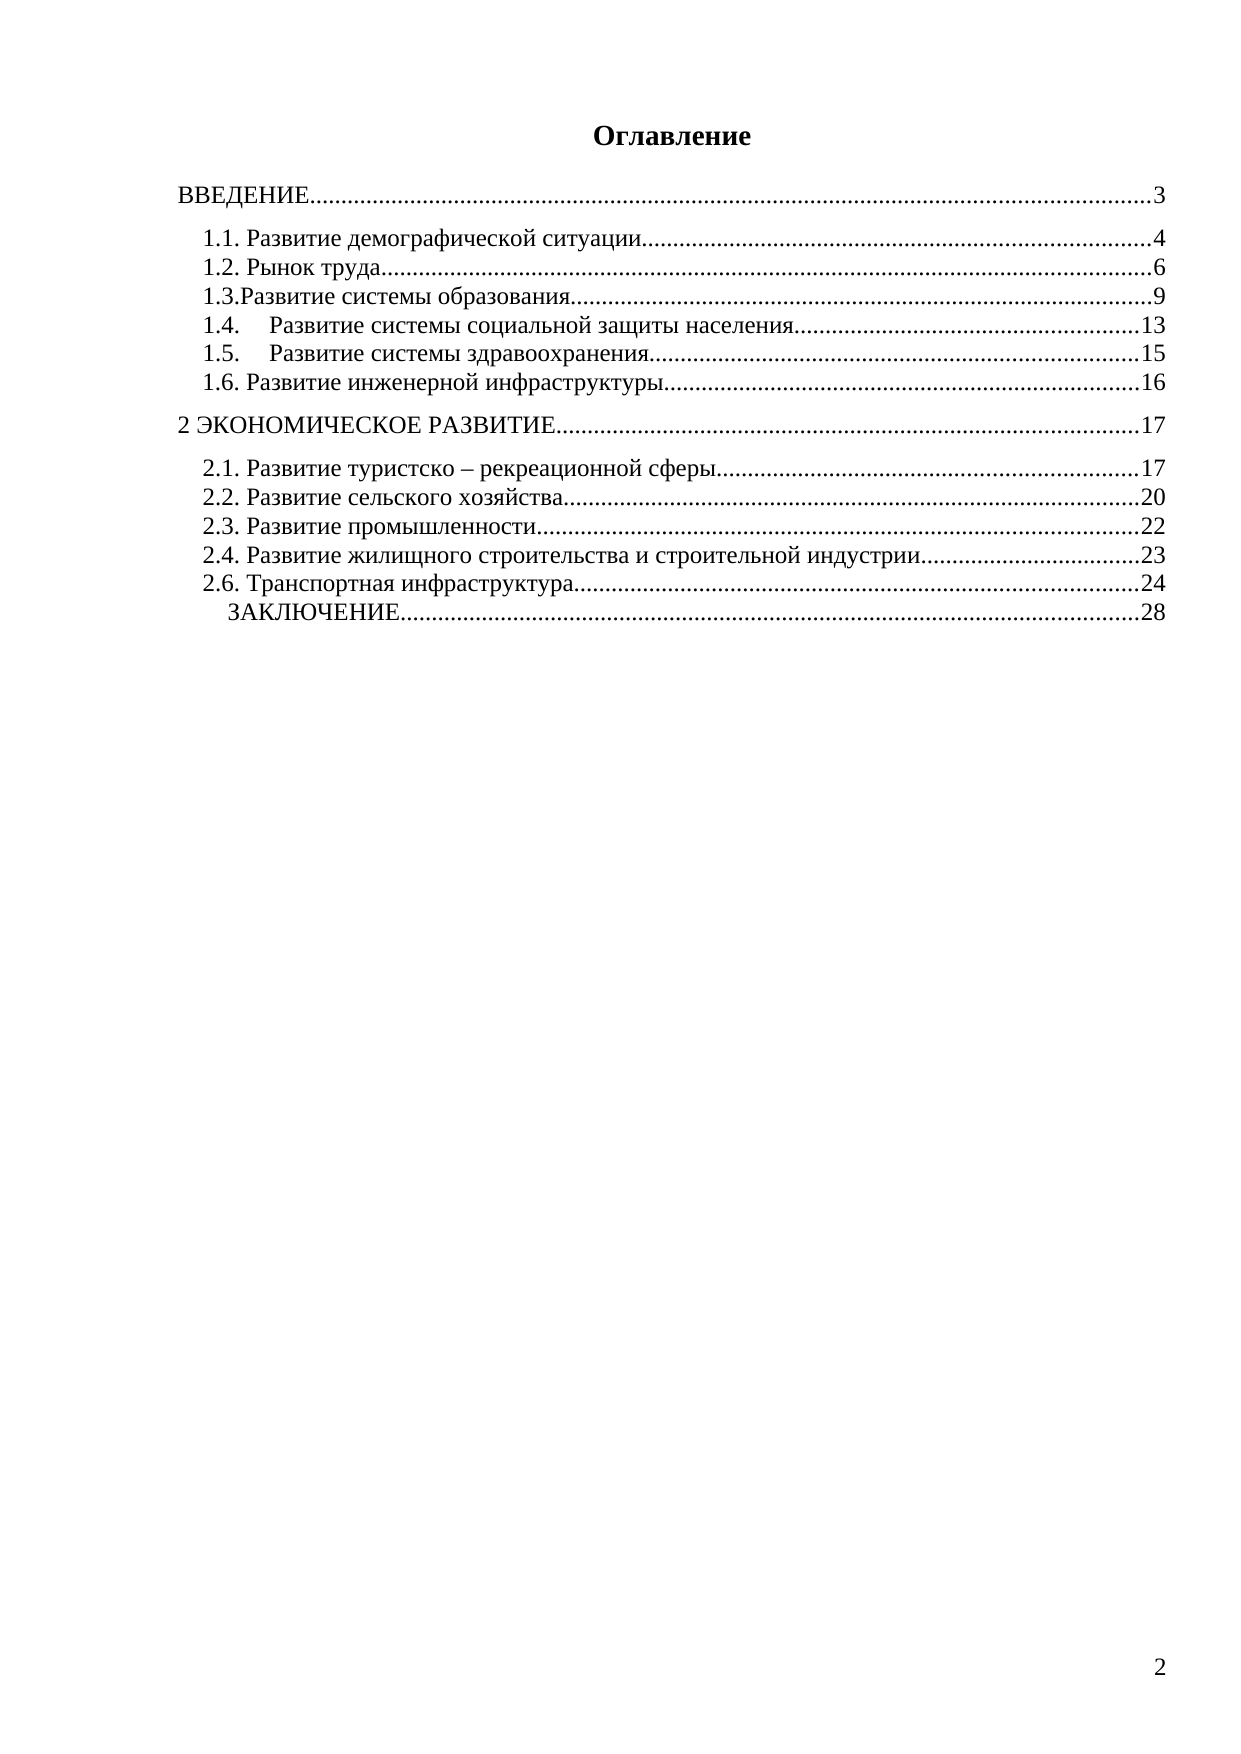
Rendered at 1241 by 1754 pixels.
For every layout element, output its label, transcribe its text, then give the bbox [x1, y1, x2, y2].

text 2.3. Развитие промышленности 22 [202, 511, 1167, 540]
text на период 2014-2016 гг. Оглавление [177, 118, 1167, 152]
text ВВЕДЕНИЕ 3 [177, 180, 1167, 209]
text 1.6. Развитие инженерной инфраструктуры 16 [202, 367, 1167, 396]
text 2.6. Транспортная инфраструктура 24 [202, 568, 1167, 597]
text 2.1. Развитие туристско – рекреационной сферы 17 [202, 453, 1167, 482]
text 2.2. Развитие сельского хозяйства 20 [202, 482, 1167, 511]
text 1.2. Рынок труда 6 [202, 252, 1167, 281]
text 1.4. Развитие системы социальной защиты населения 13 [202, 310, 1167, 338]
text ЗАКЛЮЧЕНИЕ 28 [227, 597, 1167, 626]
text 1.1. Развитие демографической ситуации 4 [202, 223, 1167, 252]
text 2.4. Развитие жилищного строительства и строительной индустрии 23 [202, 540, 1167, 568]
text 1.5. Развитие системы здравоохранения 15 [202, 338, 1167, 367]
text 1.3.Развитие системы образования 9 [202, 281, 1167, 310]
text 2 ЭКОНОМИЧЕСКОЕ РАЗВИТИЕ 17 [177, 410, 1167, 439]
